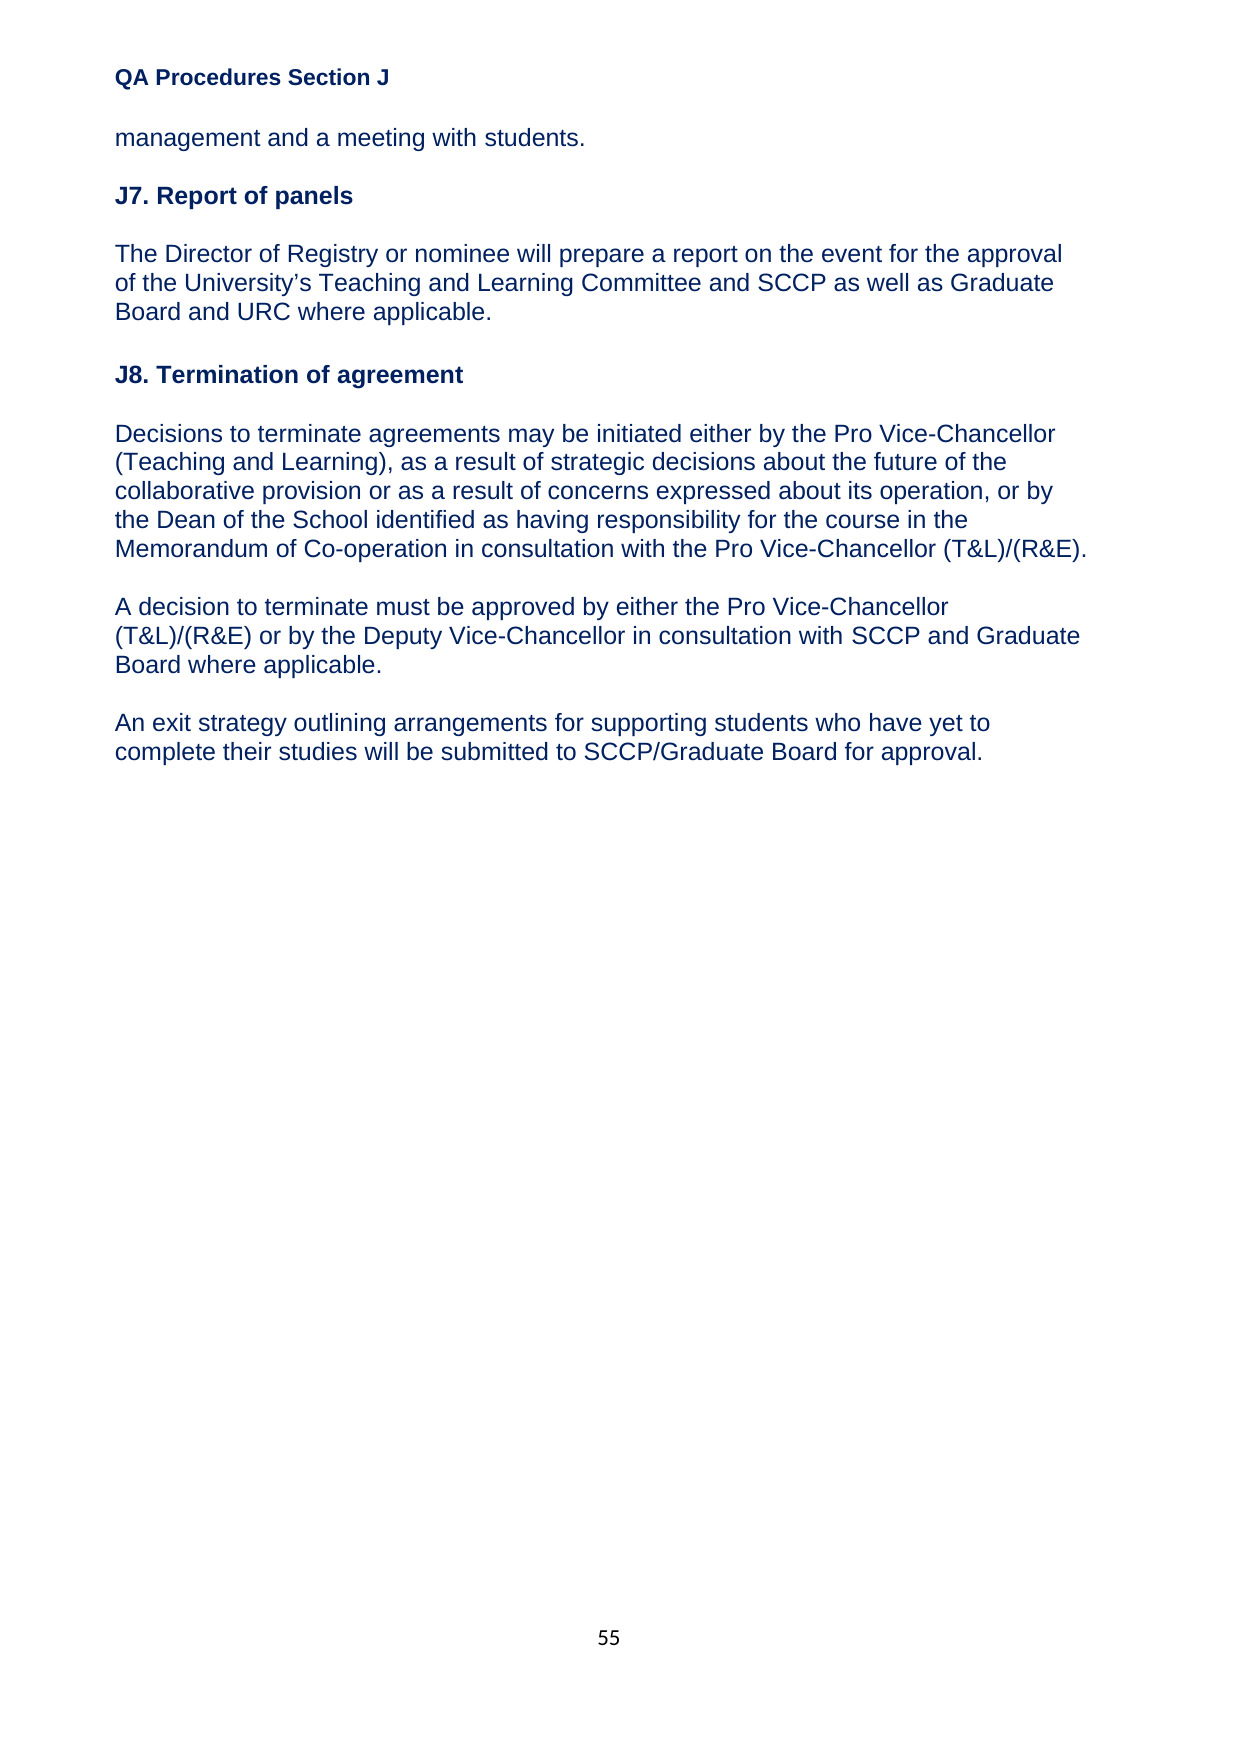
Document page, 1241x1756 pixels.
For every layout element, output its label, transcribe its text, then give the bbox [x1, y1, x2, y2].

text An exit strategy outlining arrangements for supporting students who have yet to complete their studies will be submitted to SCCP/Graduate Board for approval. [114, 708, 1091, 766]
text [114, 123, 1091, 152]
text J7. Report of panels [114, 181, 1103, 210]
text A decision to terminate must be approved by either the Pro Vice-Chancellor (T&L)/(R&E) or by the Deputy Vice-Chancellor in consultation with SCCP and Graduate Board where applicable. [114, 592, 1091, 678]
text Decisions to terminate agreements may be initiated either by the Pro Vice-Chancellor (Teaching and Learning), as a result of strategic decisions about the future of the collaborative provision or as a result of concerns expressed about its operation, or by the Dean of the School identified as having responsibility for the course in the Memorandum of Co-operation in consultation with the Pro Vice-Chancellor (T&L)/(R&E). [114, 418, 1091, 562]
text J8. Termination of agreement [114, 360, 1103, 389]
text The Director of Registry or nominee will prepare a report on the event for the approval of the University’s Teaching and Learning Committee and SCCP as well as Graduate Board and URC where applicable. [114, 239, 1084, 325]
